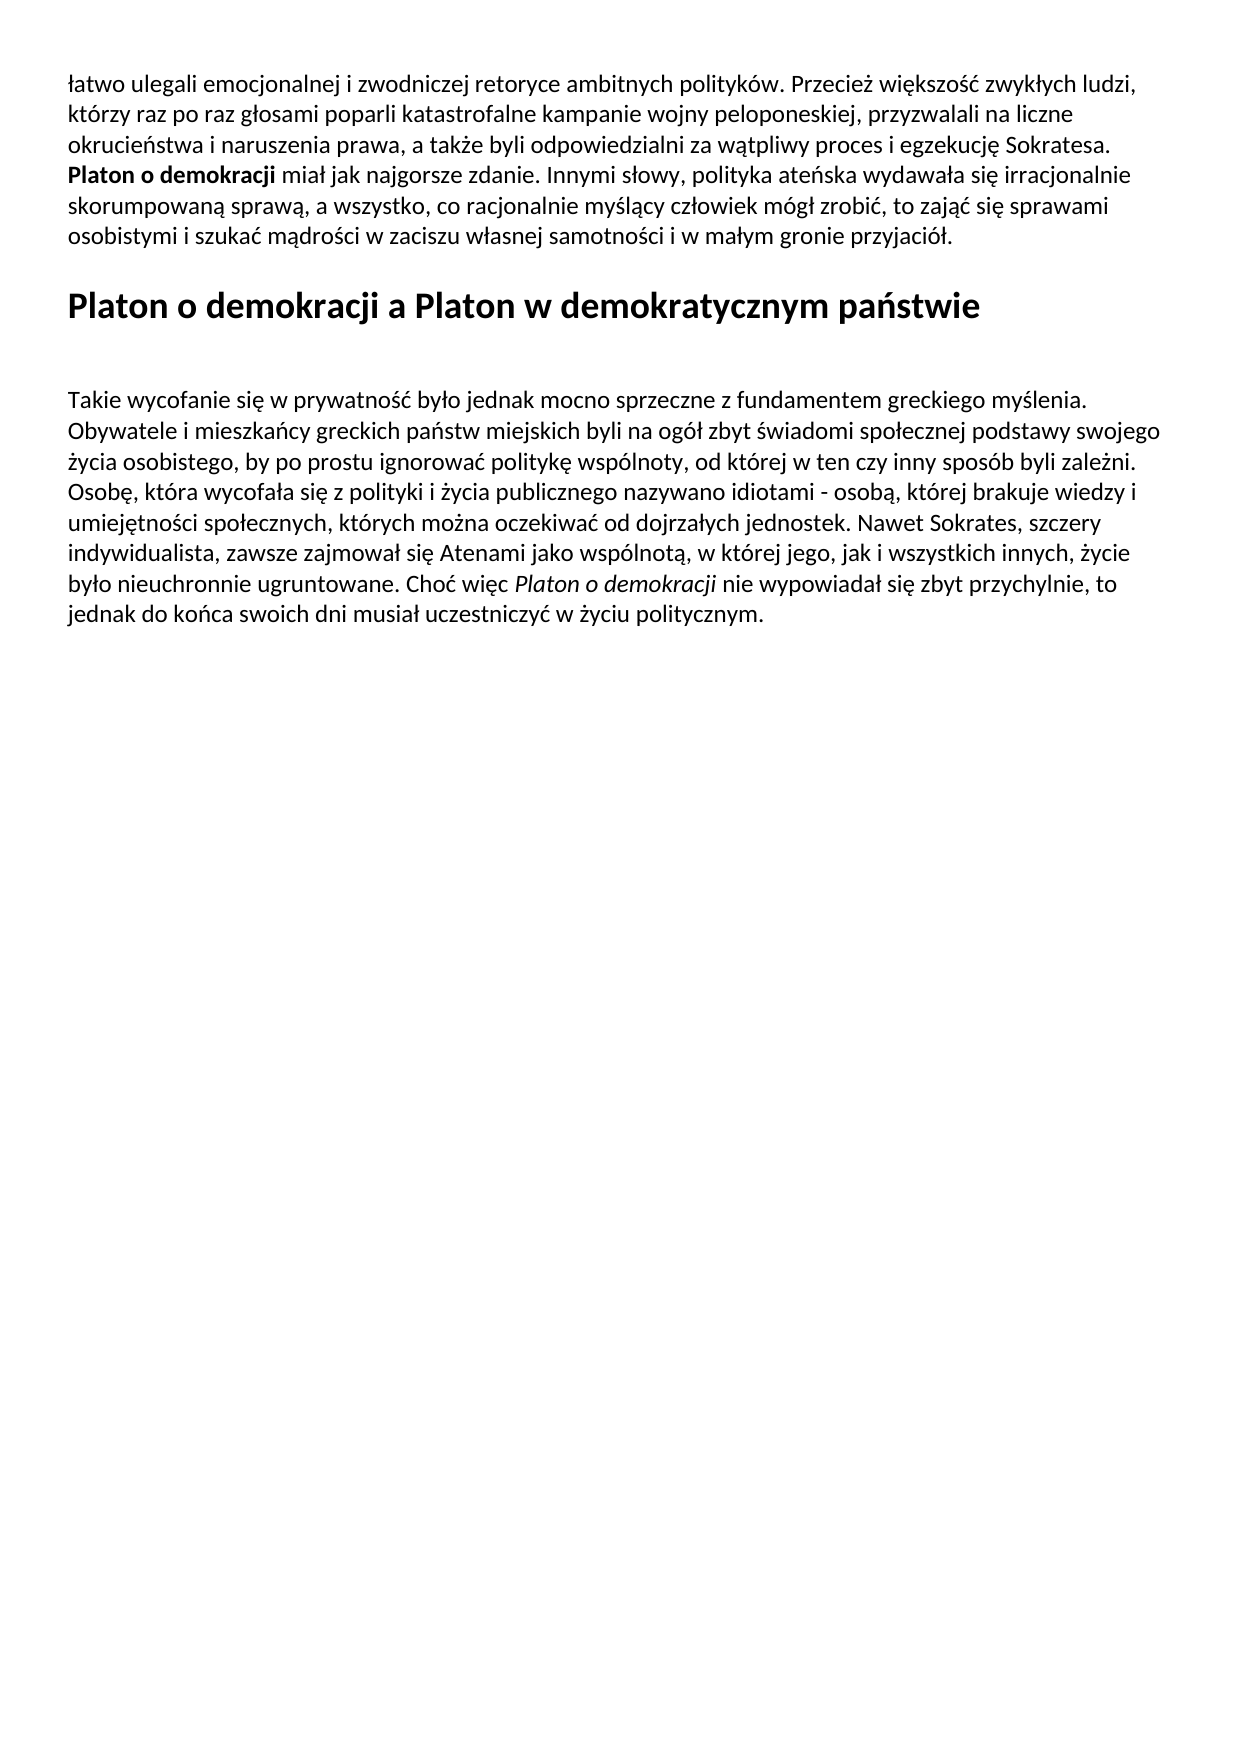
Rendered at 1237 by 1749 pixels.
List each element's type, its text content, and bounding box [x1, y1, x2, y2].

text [68, 68, 1169, 251]
text Platon o demokracji a Platon w demokratycznym państwie [68, 282, 1169, 328]
text Takie wycofanie się w prywatność było jednak mocno sprzeczne z fundamentem greckiego myślenia. Obywatele i mieszkańcy greckich państw miejskich byli na ogół zbyt świadomi społecznej podstawy swojego życia osobistego, by po prostu ignorować politykę wspólnoty, od której w ten czy inny sposób byli zależni. Osobę, która wycofała się z polityki i życia publicznego nazywano idiotami - osobą, której brakuje wiedzy i umiejętności społecznych, których można oczekiwać od dojrzałych jednostek. Nawet Sokrates, szczery indywidualista, zawsze zajmował się Atenami jako wspólnotą, w której jego, jak i wszystkich innych, życie było nieuchronnie ugruntowane. Choć więc Platon o demokracji nie wypowiadał się zbyt przychylnie, to jednak do końca swoich dni musiał uczestniczyć w życiu politycznym. [68, 384, 1169, 629]
